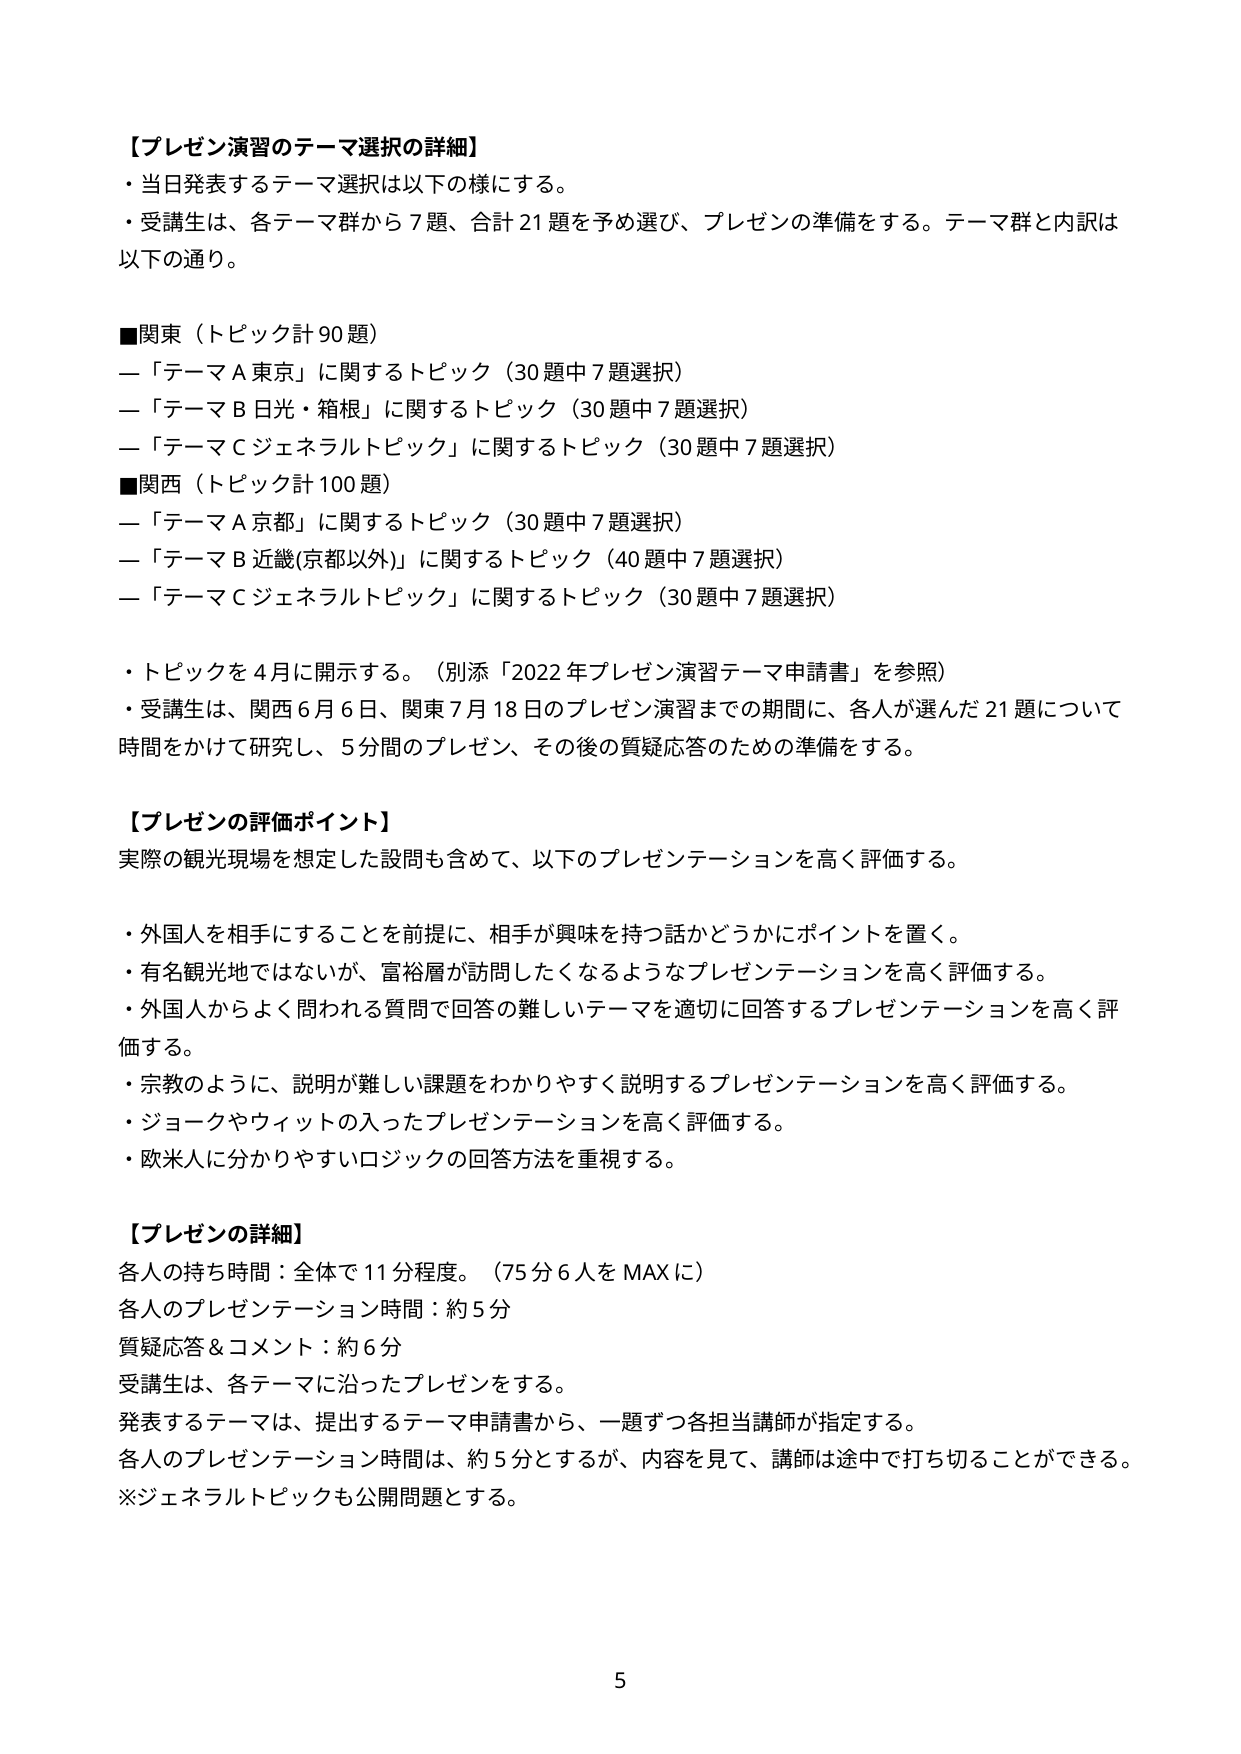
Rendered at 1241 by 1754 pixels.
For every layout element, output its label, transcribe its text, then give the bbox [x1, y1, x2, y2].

text ■関東（トピック計90題） [118, 314, 1122, 352]
text ―「テーマC ジェネラルトピック」に関するトピック（30題中7題選択） [118, 427, 1122, 464]
text ・トピックを4月に開示する。（別添「2022年プレゼン演習テーマ申請書」を参照） [118, 652, 1122, 689]
text 各人のプレゼンテーション時間：約5分 [118, 1289, 1122, 1327]
text ■関西（トピック計100題） [118, 464, 1122, 502]
text ―「テーマC ジェネラルトピック」に関するトピック（30題中7題選択） [118, 577, 1122, 614]
text 質疑応答＆コメント：約6分 [118, 1327, 1122, 1364]
text 【プレゼンの詳細】 [118, 1214, 1122, 1252]
text ・当日発表するテーマ選択は以下の様にする。 [118, 164, 1122, 202]
text 発表するテーマは、提出するテーマ申請書から、一題ずつ各担当講師が指定する。 [118, 1402, 1122, 1439]
text ―「テーマB 日光・箱根」に関するトピック（30題中7題選択） [118, 389, 1122, 427]
text 各人の持ち時間：全体で11分程度。（75分6人をMAXに） [118, 1252, 1122, 1289]
text ―「テーマA 京都」に関するトピック（30題中7題選択） [118, 502, 1122, 539]
text ―「テーマA 東京」に関するトピック（30題中7題選択） [118, 352, 1122, 389]
text ・欧米人に分かりやすいロジックの回答方法を重視する。 [118, 1139, 1122, 1177]
text 各人のプレゼンテーション時間は、約5分とするが、内容を見て、講師は途中で打ち切ることができる。 [118, 1439, 1122, 1477]
text 実際の観光現場を想定した設問も含めて、以下のプレゼンテーションを高く評価する。 [118, 839, 1122, 877]
text 【プレゼンの評価ポイント】 [118, 802, 1122, 839]
text ・ジョークやウィットの入ったプレゼンテーションを高く評価する。 [118, 1102, 1122, 1139]
text ※ジェネラルトピックも公開問題とする。 [118, 1477, 1122, 1514]
text 【プレゼン演習のテーマ選択の詳細】 [118, 127, 1122, 164]
text ・有名観光地ではないが、富裕層が訪問したくなるようなプレゼンテーションを高く評価する。 [118, 952, 1122, 989]
text ・外国人を相手にすることを前提に、相手が興味を持つ話かどうかにポイントを置く。 [118, 914, 1122, 952]
text ・外国人からよく問われる質問で回答の難しいテーマを適切に回答するプレゼンテーションを高く評価する。 [118, 989, 1122, 1064]
text ―「テーマB 近畿(京都以外)」に関するトピック（40題中7題選択） [118, 539, 1122, 577]
text ・宗教のように、説明が難しい課題をわかりやすく説明するプレゼンテーションを高く評価する。 [118, 1064, 1122, 1102]
text ・受講生は、各テーマ群から7題、合計21題を予め選び、プレゼンの準備をする。テーマ群と内訳は以下の通り。 [118, 202, 1122, 277]
text 受講生は、各テーマに沿ったプレゼンをする。 [118, 1364, 1122, 1402]
text ・受講生は、関西6月6日、関東7月18日のプレゼン演習までの期間に、各人が選んだ21題について、時間をかけて研究し、５分間のプレゼン、その後の質疑応答のための準備をする。 [118, 689, 1122, 764]
